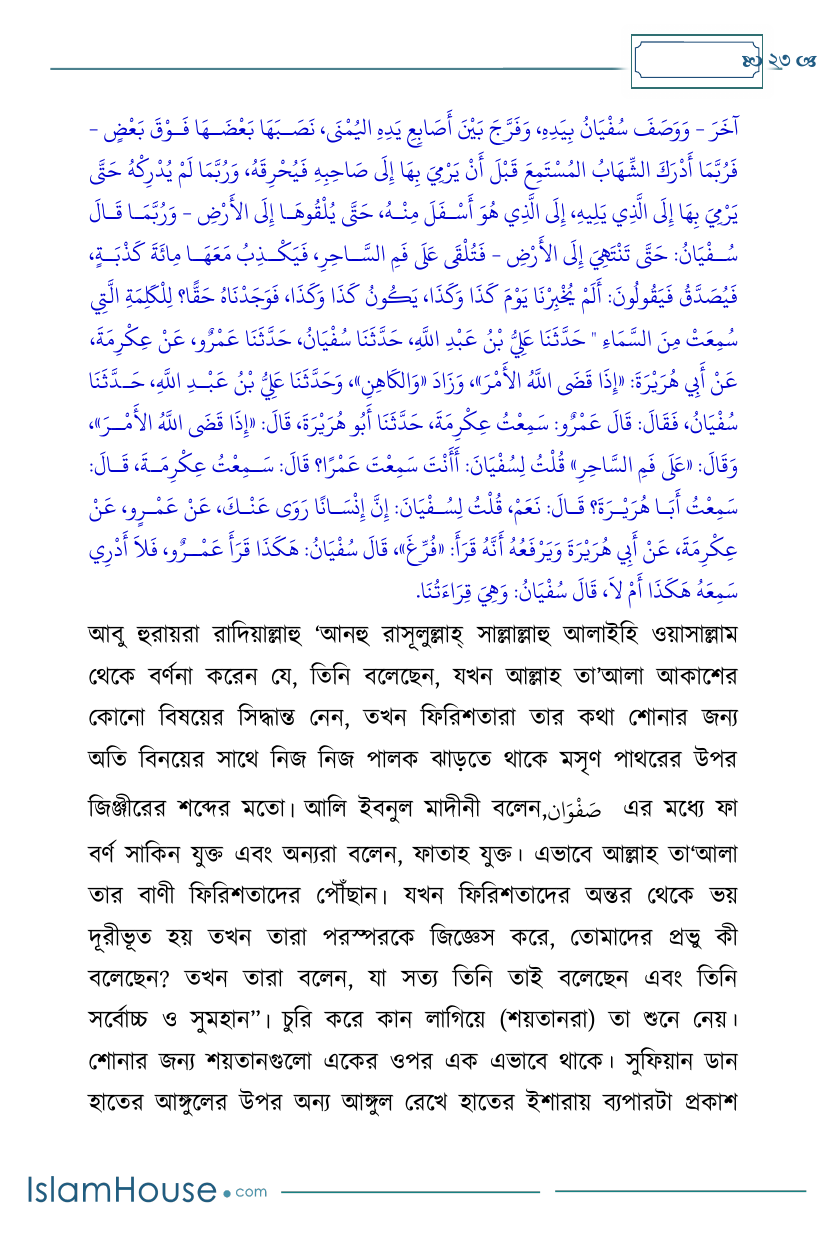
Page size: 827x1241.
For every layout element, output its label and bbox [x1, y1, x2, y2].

picture [20, 1171, 541, 1209]
picture [548, 1170, 807, 1208]
text [89, 107, 738, 612]
text [89, 612, 738, 1122]
